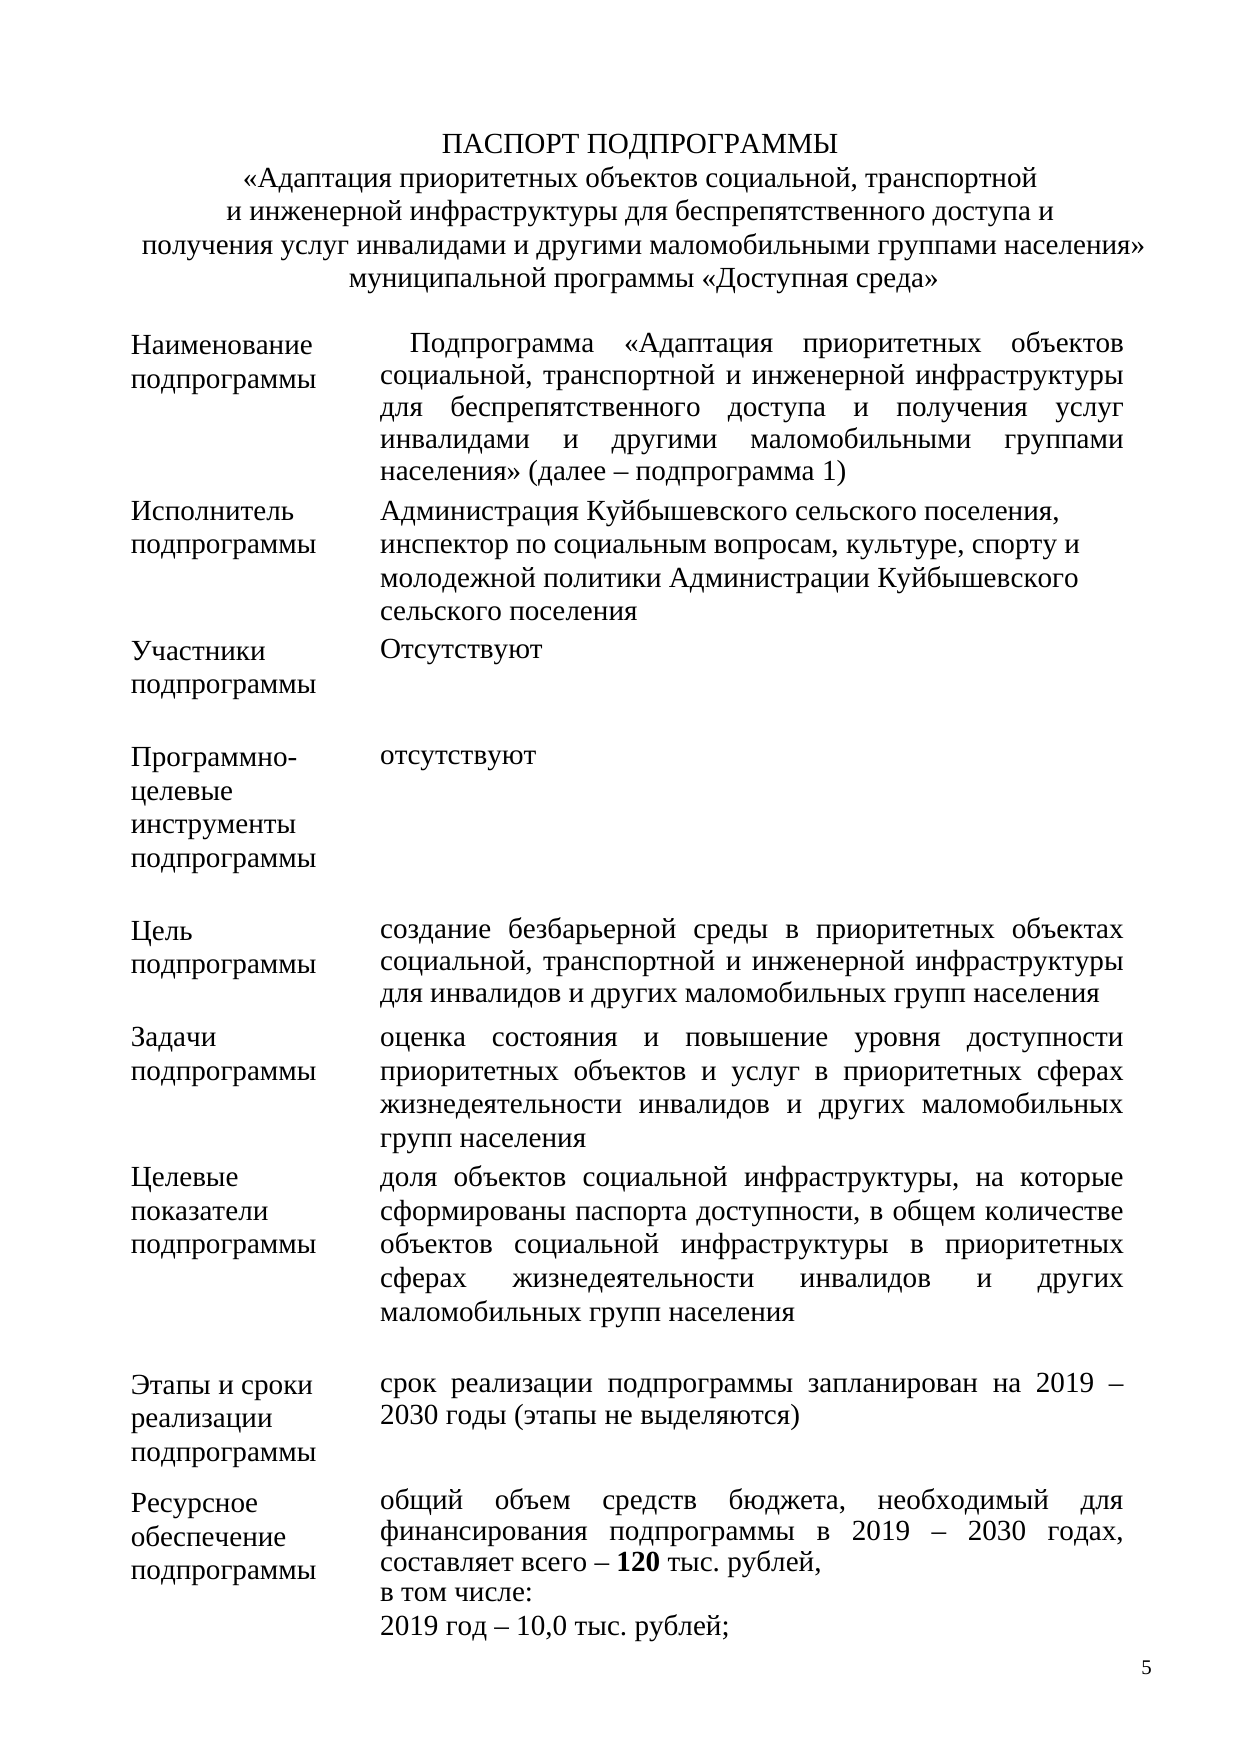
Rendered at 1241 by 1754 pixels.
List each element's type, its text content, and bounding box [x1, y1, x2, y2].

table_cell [374, 1485, 1130, 1647]
table_cell оценка состояния и повышение уровня доступности приоритетных объектов и услуг в приоритетных сферах жизнедеятельности инвалидов и других маломобильных групп населения [374, 1020, 1130, 1159]
table_cell Задачи подпрограммы [125, 1020, 374, 1159]
table_cell Программно-целевые инструменты подпрограммы [125, 739, 374, 913]
text ПАСПОРТ ПОДПРОГРАММЫ «Адаптация приоритетных объектов социальной, транспортной и инженерной инфраструктуры для беспрепятственного доступа и получения услуг инвалидами и другими маломобильными группами населения» муниципальной программы «Доступная среда» [136, 126, 1152, 294]
table_cell срок реализации подпрограммы запланирован на 2019 – 2030 годы (этапы не выделяются) [374, 1367, 1130, 1485]
table_cell Участники подпрограммы [125, 633, 374, 739]
table_cell отсутствуют [374, 739, 1130, 913]
table_cell Цель подпрограммы [125, 913, 374, 1019]
table_header Подпрограмма «Адаптация приоритетных объектов социальной, транспортной и инженерной инфраструктуры для беспрепятственного доступа и получения услуг инвалидами и другими маломобильными группами населения» (далее – подпрограмма 1) [374, 328, 1130, 493]
table_cell Отсутствуют [374, 633, 1130, 739]
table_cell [125, 1485, 374, 1647]
table_cell доля объектов социальной инфраструктуры, на которые сформированы паспорта доступности, в общем количестве объектов социальной инфраструктуры в приоритетных сферах жизнедеятельности инвалидов и других маломобильных групп населения [374, 1160, 1130, 1367]
table_cell создание безбарьерной среды в приоритетных объектах социальной, транспортной и инженерной инфраструктуры для инвалидов и других маломобильных групп населения [374, 913, 1130, 1019]
table_header Наименование подпрограммы [125, 328, 374, 493]
table_cell Этапы и сроки реализации подпрограммы [125, 1367, 374, 1485]
table_cell Администрация Куйбышевского сельского поселения, инспектор по социальным вопросам, культуре, спорту и молодежной политики Администрации Куйбышевского сельского поселения [374, 493, 1130, 633]
table_cell Целевые показатели подпрограммы [125, 1160, 374, 1367]
table_cell Исполнитель подпрограммы [125, 493, 374, 633]
